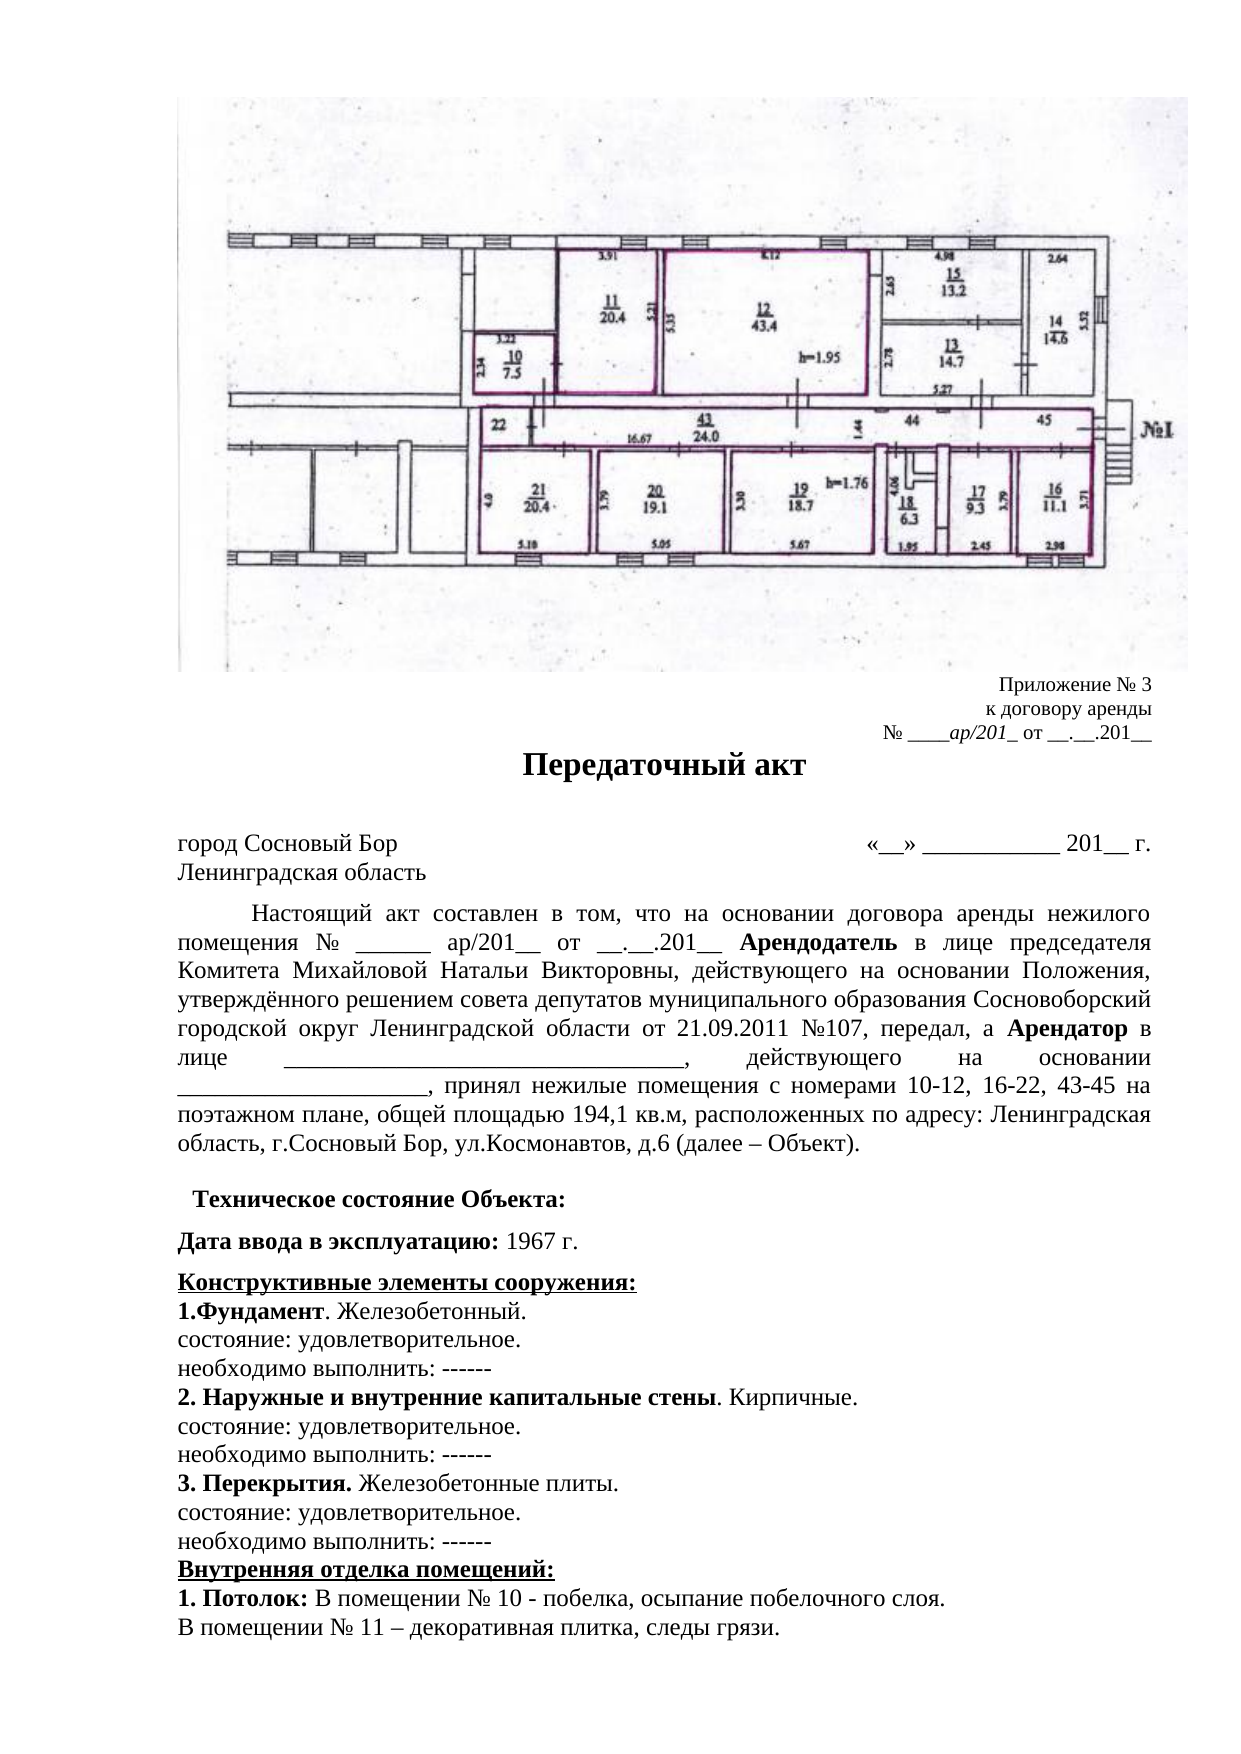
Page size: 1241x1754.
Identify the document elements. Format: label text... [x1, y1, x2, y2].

list Настоящий акт составлен в том, что на основании договора аренды нежилого помещения № ______ ар/201__ от __.__.201__ Арендодатель в лице председателя Комитета Михайловой Натальи Викторовны, действующего на основании Положения, утверждённого решением совета депутатов муниципального образования Сосновоборский городской округ Ленинградской области от 21.09.2011 №107, передал, а Арендатор в лице ________________________________, действующего на основании ____________________, принял нежилые помещения с номерами 10-12, 16-22, 43-45 на поэтажном плане, общей площадью 194,1 кв.м, расположенных по адресу: Ленинградская область, г.Сосновый Бор, ул.Космонавтов, д.6 (далее – Объект). [177, 898, 1152, 1157]
text 3. Перекрытия. Железобетонные плиты. [177, 1468, 1152, 1497]
text необходимо выполнить: ------ [177, 1526, 1152, 1554]
text состояние: удовлетворительное. [177, 1324, 1152, 1353]
text Приложение № 3 [177, 672, 1152, 696]
text № ____ар/201_ от __.__.201__ [177, 720, 1152, 744]
text Конструктивные элементы сооружения: [177, 1267, 1152, 1296]
text к договору аренды [945, 696, 1152, 720]
text Внутренняя отделка помещений: [177, 1554, 1152, 1583]
text В помещении № 11 – декоративная плитка, следы грязи. [177, 1612, 1152, 1641]
text необходимо выполнить: ------ [177, 1353, 1152, 1382]
text 1.Фундамент. Железобетонный. [177, 1296, 1152, 1324]
text 1. Потолок: В помещении № 10 - побелка, осыпание побелочного слоя. [177, 1583, 1152, 1612]
picture [177, 97, 1188, 672]
text город Сосновый Бор «__» ___________ 201__ г. [177, 828, 1152, 857]
text 2. Наружные и внутренние капитальные стены. Кирпичные. [177, 1382, 1152, 1411]
text Передаточный акт [177, 744, 1152, 782]
text состояние: удовлетворительное. [177, 1497, 1152, 1526]
text необходимо выполнить: ------ [177, 1439, 1152, 1468]
text Дата ввода в эксплуатацию: 1967 г. [177, 1226, 1152, 1254]
text состояние: удовлетворительное. [177, 1411, 1152, 1439]
list Техническое состояние Объекта: [177, 1184, 1152, 1213]
text Ленинградская область [177, 857, 1152, 886]
